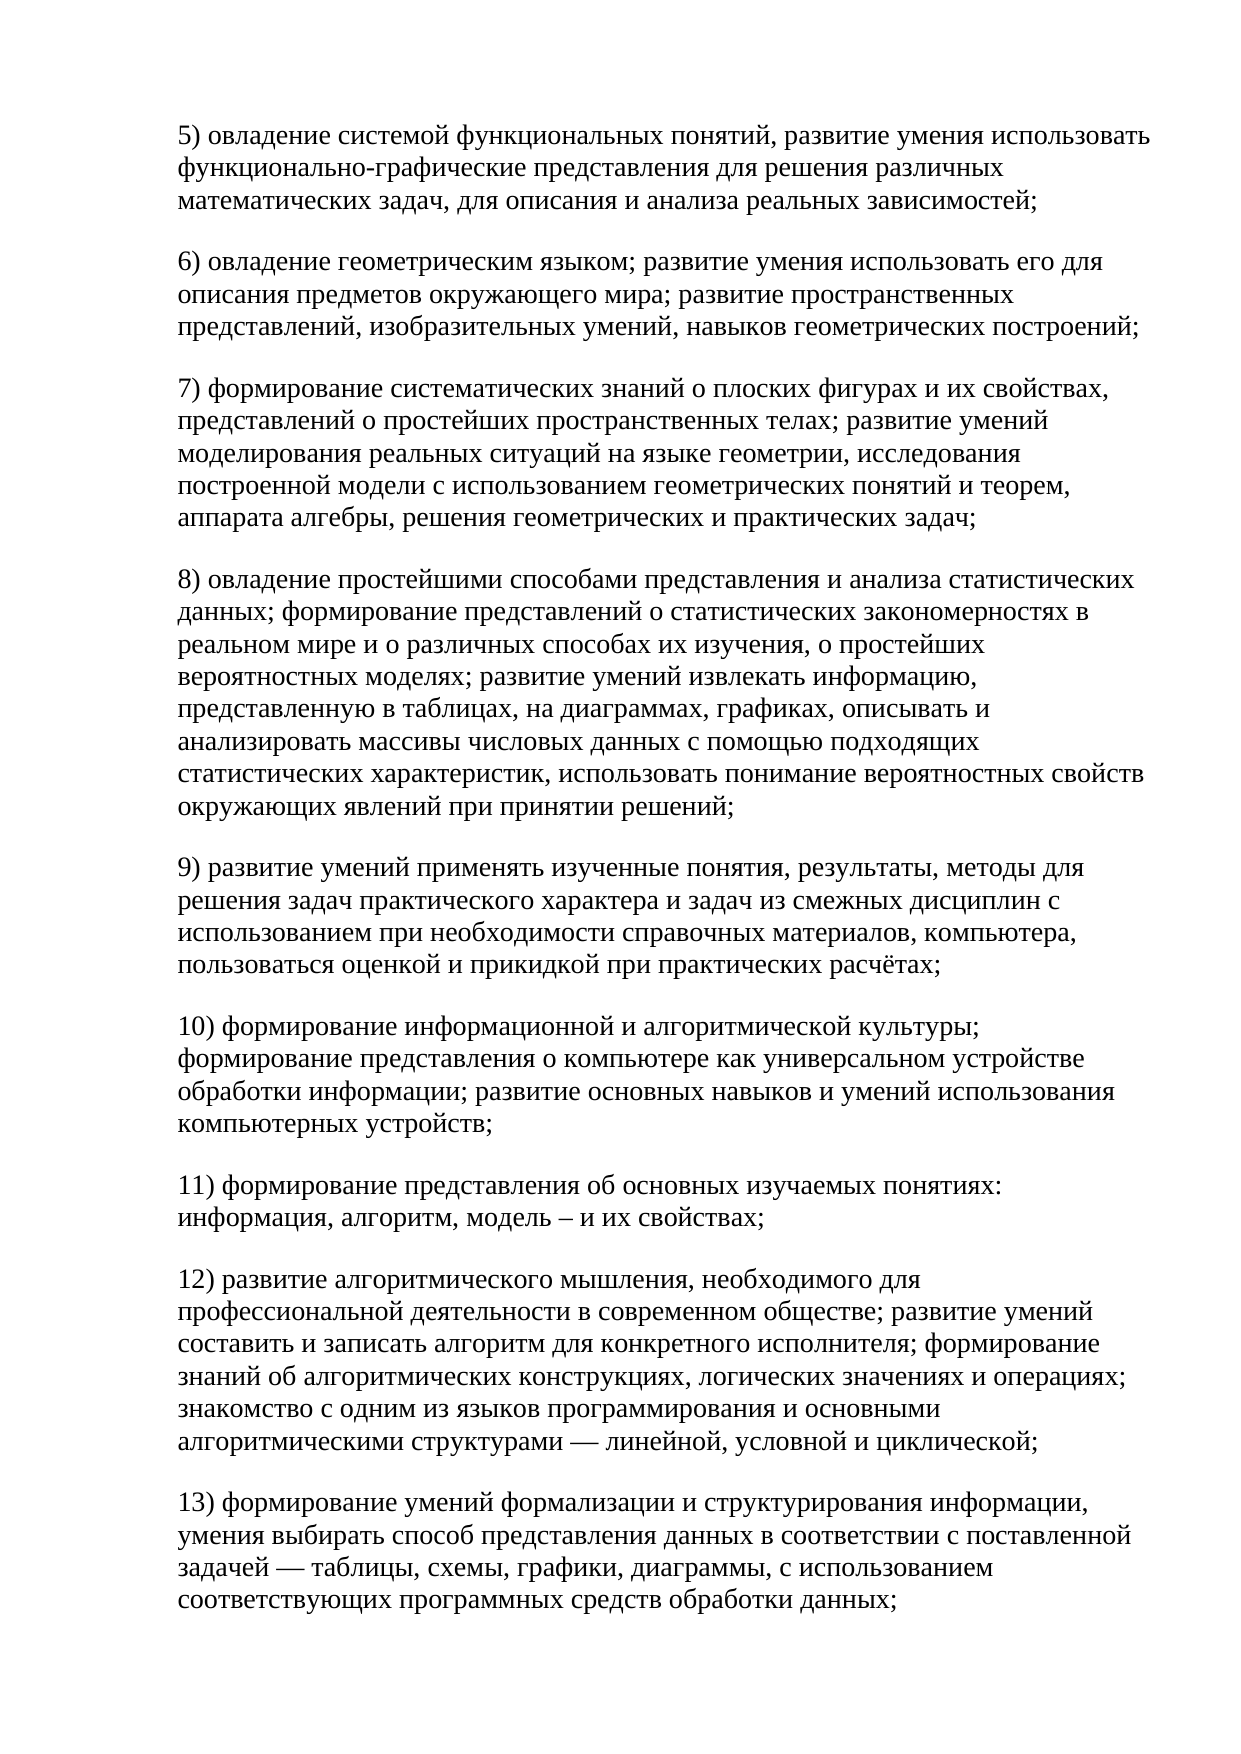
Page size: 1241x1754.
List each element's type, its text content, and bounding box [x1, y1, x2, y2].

text 11) формирование представления об основных изучаемых понятиях: информация, алгоритм, модель – и их свойствах; [177, 1168, 1152, 1233]
text 5) овладение системой функциональных понятий, развитие умения использовать функционально-графические представления для решения различных математических задач, для описания и анализа реальных зависимостей; [177, 118, 1152, 215]
text 6) овладение геометрическим языком; развитие умения использовать его для описания предметов окружающего мира; развитие пространственных представлений, изобразительных умений, навыков геометрических построений; [177, 244, 1152, 342]
text 9) развитие умений применять изученные понятия, результаты, методы для решения задач практического характера и задач из смежных дисциплин с использованием при необходимости справочных материалов, компьютера, пользоваться оценкой и прикидкой при практических расчётах; [177, 850, 1152, 980]
text 7) формирование систематических знаний о плоских фигурах и их свойствах, представлений о простейших пространственных телах; развитие умений моделирования реальных ситуаций на языке геометрии, исследования построенной модели с использованием геометрических понятий и теорем, аппарата алгебры, решения геометрических и практических задач; [177, 371, 1152, 533]
text 13) формирование умений формализации и структурирования информации, умения выбирать способ представления данных в соответствии с поставленной задачей — таблицы, схемы, графики, диаграммы, с использованием соответствующих программных средств обработки данных; [177, 1485, 1152, 1615]
text 10) формирование информационной и алгоритмической культуры; формирование представления о компьютере как универсальном устройстве обработки информации; развитие основных навыков и умений использования компьютерных устройств; [177, 1009, 1152, 1139]
text 12) развитие алгоритмического мышления, необходимого для профессиональной деятельности в современном обществе; развитие умений составить и записать алгоритм для конкретного исполнителя; формирование знаний об алгоритмических конструкциях, логических значениях и операциях; знакомство с одним из языков программирования и основными алгоритмическими структурами — линейной, условной и циклической; [177, 1262, 1152, 1456]
text 8) овладение простейшими способами представления и анализа статистических данных; формирование представлений о статистических закономерностях в реальном мире и о различных способах их изучения, о простейших вероятностных моделях; развитие умений извлекать информацию, представленную в таблицах, на диаграммах, графиках, описывать и анализировать массивы числовых данных с помощью подходящих статистических характеристик, использовать понимание вероятностных свойств окружающих явлений при принятии решений; [177, 562, 1152, 821]
